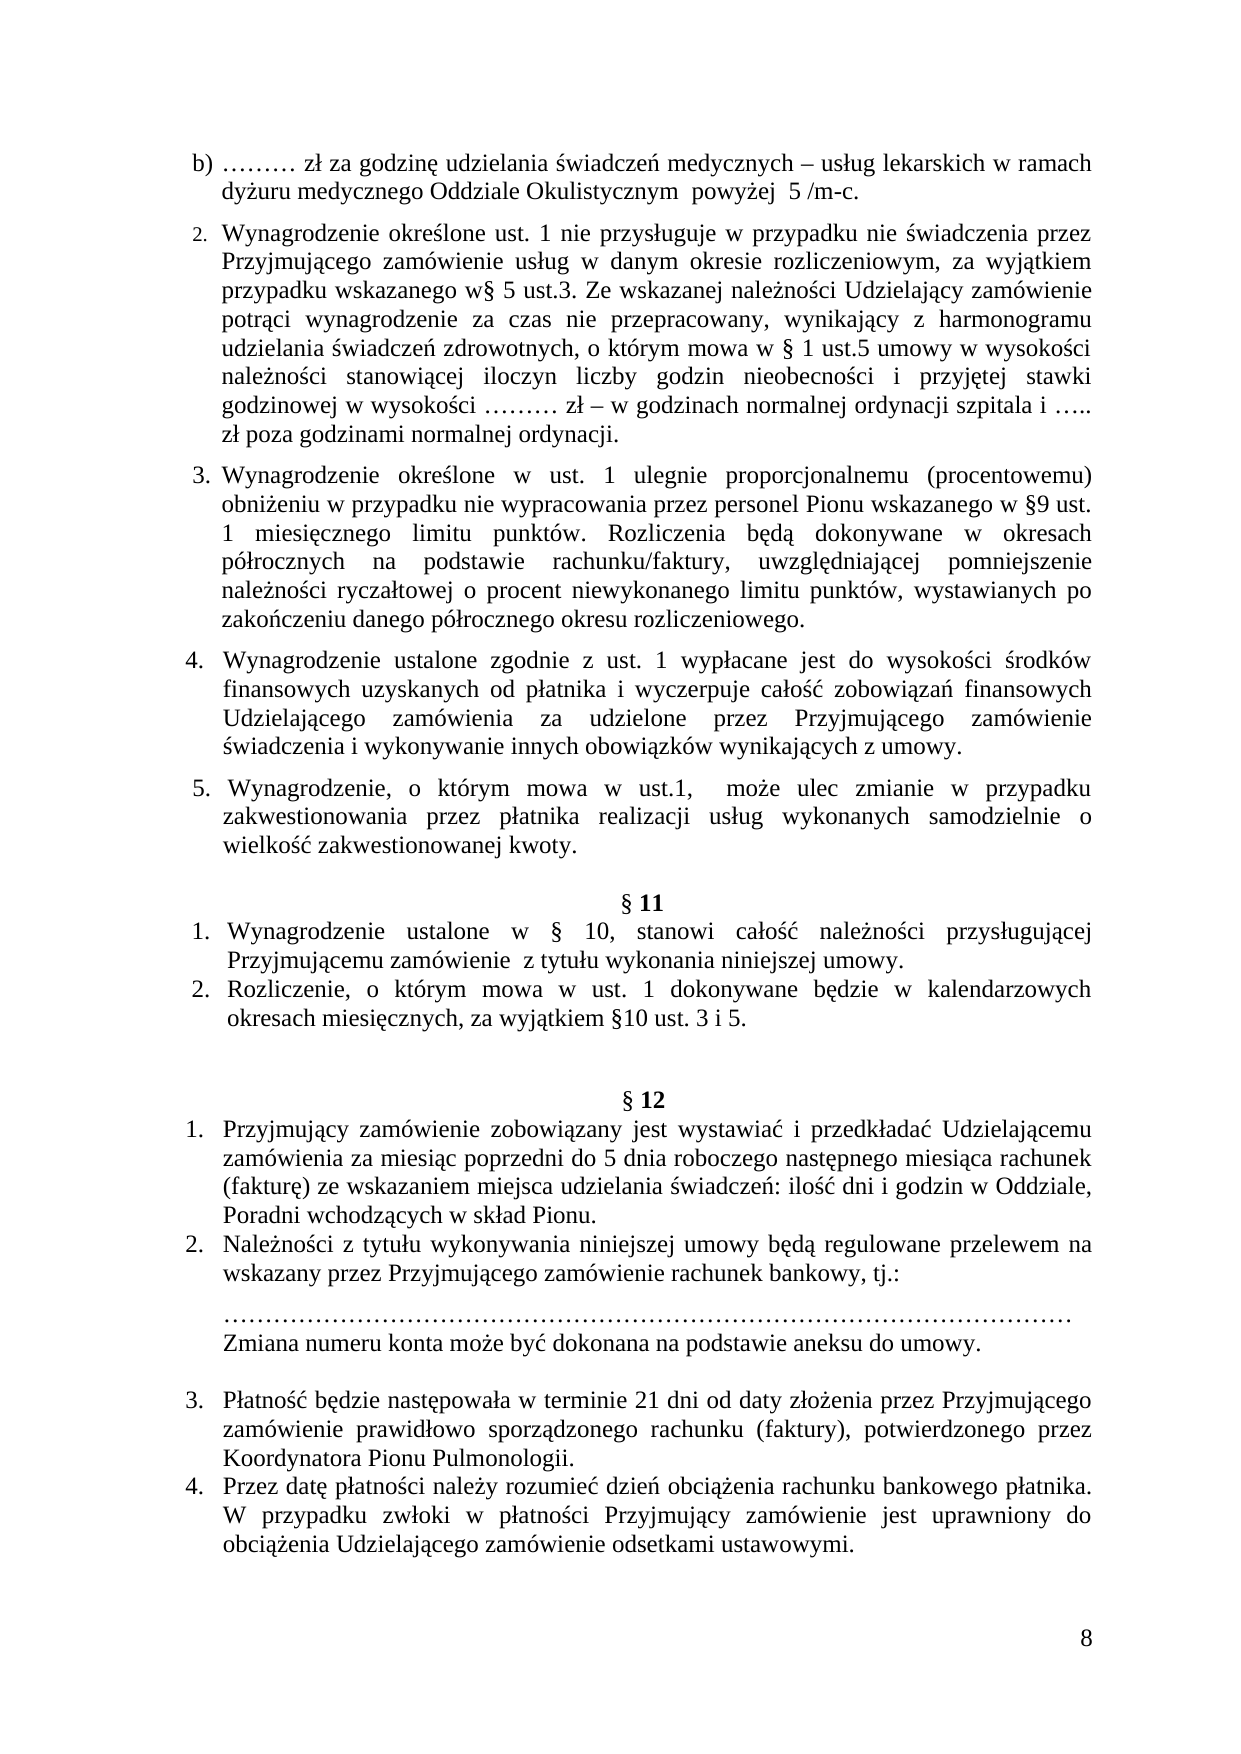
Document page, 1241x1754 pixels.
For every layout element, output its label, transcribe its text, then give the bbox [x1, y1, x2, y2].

text § 12 [518, 1085, 1093, 1114]
text 5. Wynagrodzenie, o którym mowa w ust.1, może ulec zmianie w przypadku zakwestionowania przez płatnika realizacji usług wykonanych samodzielnie o wielkość zakwestionowanej kwoty. [192, 773, 1093, 859]
list Przez datę płatności należy rozumieć dzień obciążenia rachunku bankowego płatnika. W przypadku zwłoki w płatności Przyjmujący zamówienie jest uprawniony do obciążenia Udzielającego zamówienie odsetkami ustawowymi. [185, 1471, 1093, 1558]
list Wynagrodzenie ustalone zgodnie z ust. 1 wypłacane jest do wysokości środków finansowych uzyskanych od płatnika i wyczerpuje całość zobowiązań finansowych Udzielającego zamówienia za udzielone przez Przyjmującego zamówienie świadczenia i wykonywanie innych obowiązków wynikających z umowy. [185, 645, 1093, 760]
list ……… zł za godzinę udzielania świadczeń medycznych – usług lekarskich w ramach dyżuru medycznego Oddziale Okulistycznym powyżej 5 /m-c. [192, 148, 1093, 205]
list Należności z tytułu wykonywania niniejszej umowy będą regulowane przelewem na wskazany przez Przyjmującego zamówienie rachunek bankowy, tj.: [185, 1229, 1093, 1286]
list Wynagrodzenie określone w ust. 1 ulegnie proporcjonalnemu (procentowemu) obniżeniu w przypadku nie wypracowania przez personel Pionu wskazanego w §9 ust. 1 miesięcznego limitu punktów. Rozliczenia będą dokonywane w okresach półrocznych na podstawie rachunku/faktury, uwzględniającej pomniejszenie należności ryczałtowej o procent niewykonanego limitu punktów, wystawianych po zakończeniu danego półrocznego okresu rozliczeniowego. [192, 460, 1093, 633]
list ………………………………………………………………………………………… Zmiana numeru konta może być dokonana na podstawie aneksu do umowy. [223, 1299, 1093, 1356]
list Rozliczenie, o którym mowa w ust. 1 dokonywane będzie w kalendarzowych okresach miesięcznych, za wyjątkiem §10 ust. 3 i 5. [191, 974, 1093, 1031]
list Przyjmujący zamówienie zobowiązany jest wystawiać i przedkładać Udzielającemu zamówienia za miesiąc poprzedni do 5 dnia roboczego następnego miesiąca rachunek (fakturę) ze wskazaniem miejsca udzielania świadczeń: ilość dni i godzin w Oddziale, Poradni wchodzących w skład Pionu. [185, 1114, 1093, 1229]
text § 11 [191, 888, 1093, 916]
list Wynagrodzenie ustalone w § 10, stanowi całość należności przysługującej Przyjmującemu zamówienie z tytułu wykonania niniejszej umowy. [191, 916, 1093, 974]
list Płatność będzie następowała w terminie 21 dni od daty złożenia przez Przyjmującego zamówienie prawidłowo sporządzonego rachunku (faktury), potwierdzonego przez Koordynatora Pionu Pulmonologii. [185, 1385, 1093, 1471]
list Wynagrodzenie określone ust. 1 nie przysługuje w przypadku nie świadczenia przez Przyjmującego zamówienie usług w danym okresie rozliczeniowym, za wyjątkiem przypadku wskazanego w§ 5 ust.3. Ze wskazanej należności Udzielający zamówienie potrąci wynagrodzenie za czas nie przepracowany, wynikający z harmonogramu udzielania świadczeń zdrowotnych, o którym mowa w § 1 ust.5 umowy w wysokości należności stanowiącej iloczyn liczby godzin nieobecności i przyjętej stawki godzinowej w wysokości ……… zł – w godzinach normalnej ordynacji szpitala i ….. zł poza godzinami normalnej ordynacji. [192, 218, 1093, 448]
